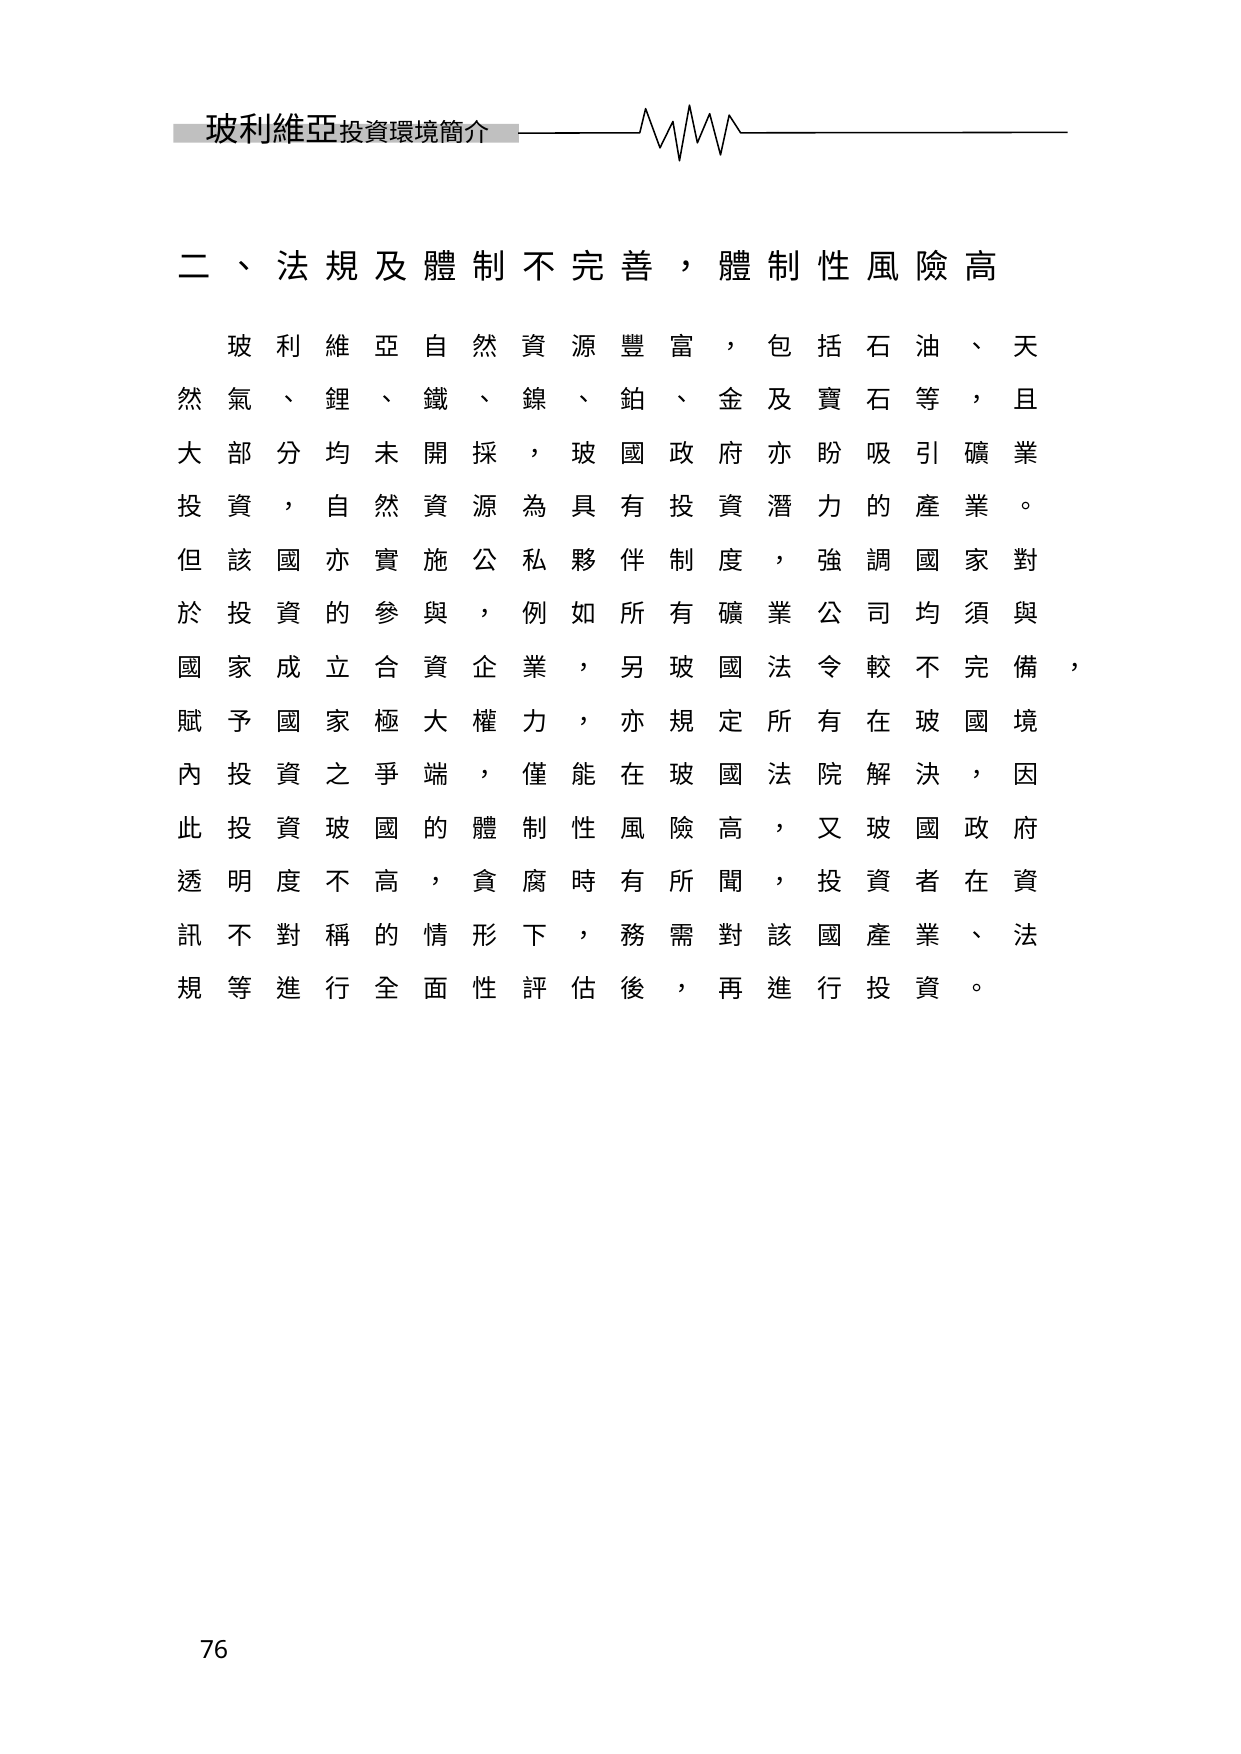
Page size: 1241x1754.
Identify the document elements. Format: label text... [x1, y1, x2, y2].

text 二、法規及體制不完善，體制性風險高 [178, 237, 1063, 291]
text 玻利維亞自然資源豐富，包括石油、天然氣、鋰、鐵、鎳、鉑、金及寶石等，且大部分均未開採，玻國政府亦盼吸引礦業投資，自然資源為具有投資潛力的產業。但該國亦實施公私夥伴制度，強調國家對於投資的參與，例如所有礦業公司均須與國家成立合資企業，另玻國法令較不完備，賦予國家極大權力，亦規定所有在玻國境內投資之爭端，僅能在玻國法院解決，因此投資玻國的體制性風險高，又玻國政府透明度不高，貪腐時有所聞，投資者在資訊不對稱的情形下，務需對該國產業、法規等進行全面性評估後，再進行投資。 [178, 317, 1063, 1013]
